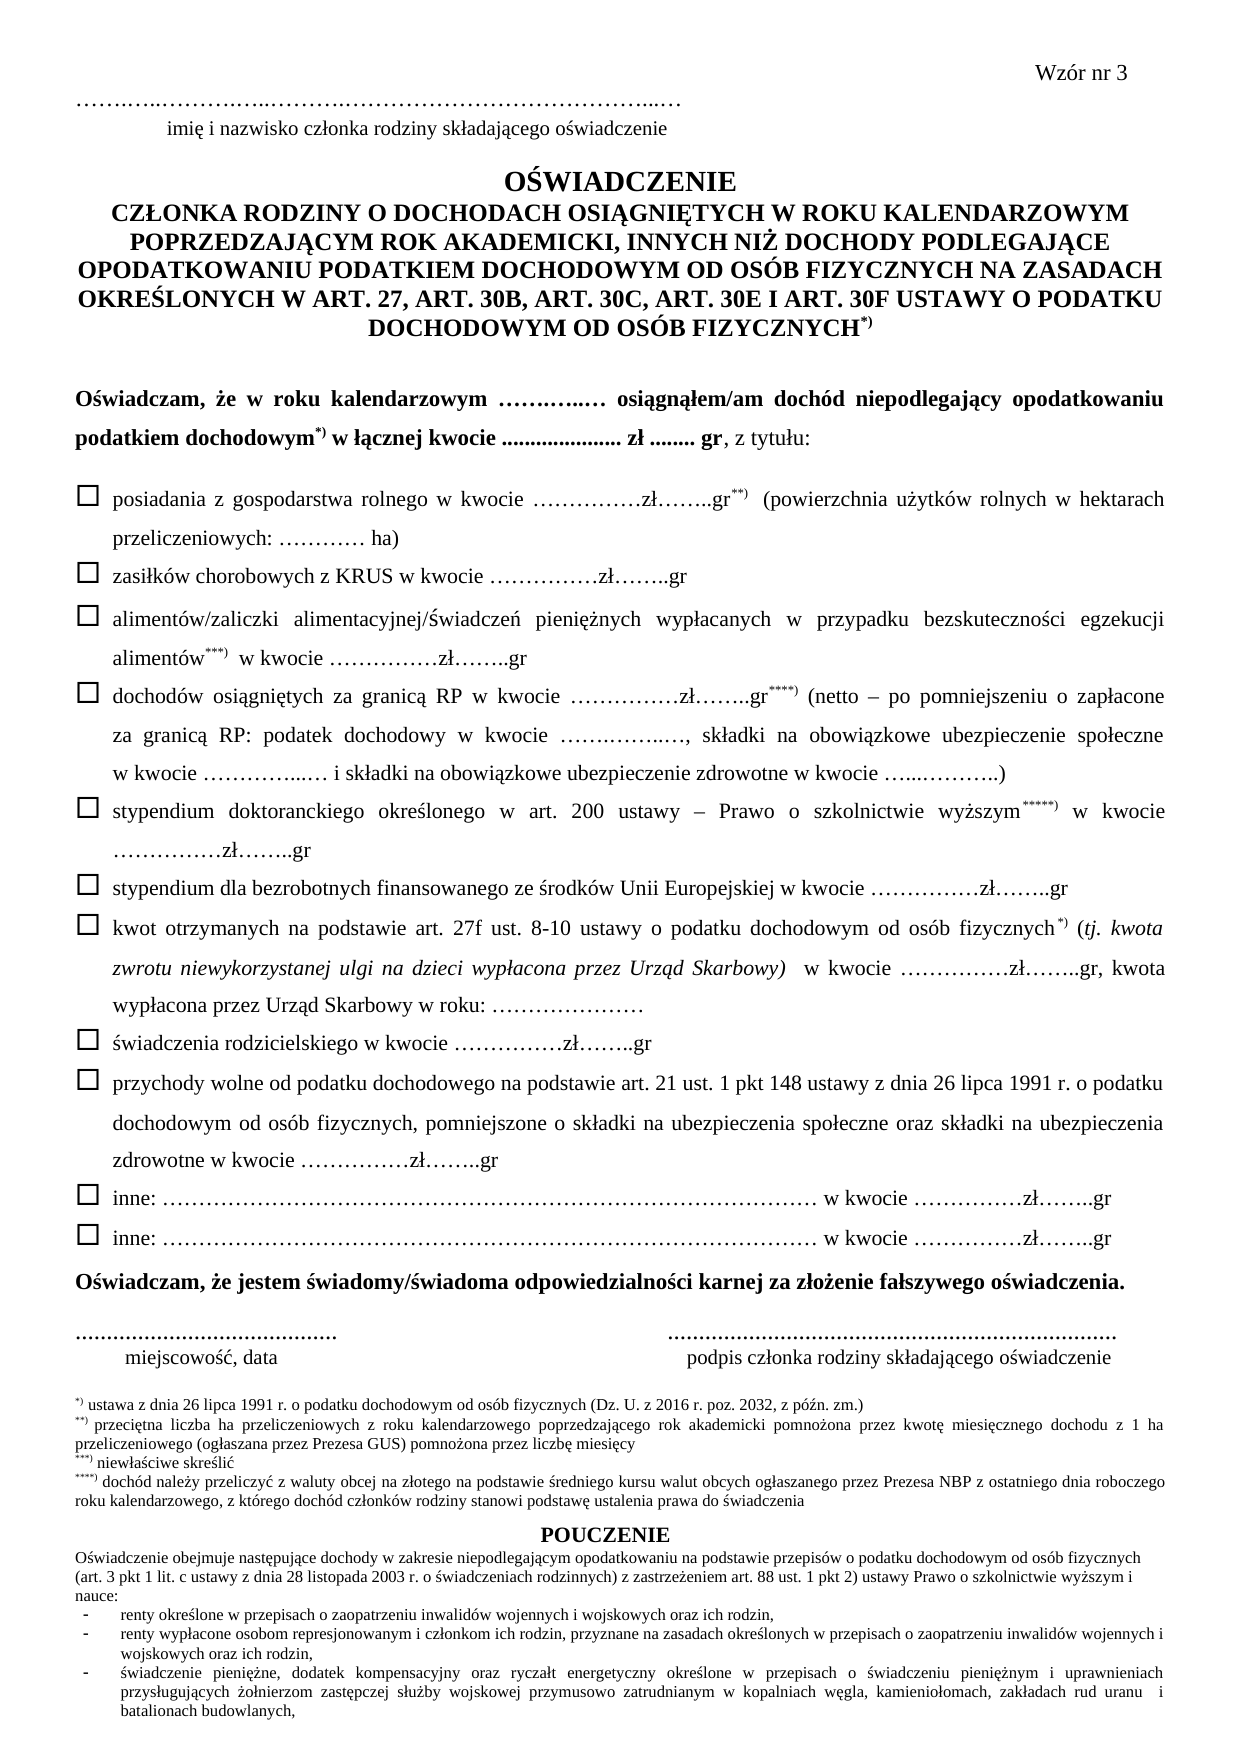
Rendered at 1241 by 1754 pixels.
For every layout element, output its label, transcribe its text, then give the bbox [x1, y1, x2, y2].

text CZŁONKA RODZINY O DOCHODACH OSIĄGNIĘTYCH W ROKU KALENDARZOWYM POPRZEDZAJĄCYM ROK AKADEMICKI, INNYCH NIŻ DOCHODY PODLEGAJĄCE OPODATKOWANIU PODATKIEM DOCHODOWYM OD OSÓB FIZYCZNYCH NA ZASADACH OKREŚLONYCH W ART. 27, ART. 30B, ART. 30C, ART. 30E I ART. 30F USTAWY O PODATKU DOCHODOWYM OD OSÓB FIZYCZNYCH*) [75, 198, 1165, 342]
text POUCZENIE [45, 1522, 1165, 1547]
text .......................................... ........................................................................ [75, 1316, 1165, 1344]
list dochodów osiągniętych za granicą RP w kwocie ……………zł……..gr****) (netto – po pomniejszeniu o zapłacone za granicą RP: podatek dochodowy w kwocie …….……..…, składki na obowiązkowe ubezpieczenie społeczne w kwocie …………...… i składki na obowiązkowe ubezpieczenie zdrowotne w kwocie …...………..) [75, 683, 1165, 785]
list zasiłków chorobowych z KRUS w kwocie ……………zł……..gr [75, 563, 1165, 589]
list świadczenia rodzicielskiego w kwocie ……………zł……..gr [75, 1030, 1165, 1057]
list przychody wolne od podatku dochodowego na podstawie art. 21 ust. 1 pkt 148 ustawy z dnia 26 lipca 1991 r. o podatku dochodowym od osób fizycznych, pomniejszone o składki na ubezpieczenia społeczne oraz składki na ubezpieczenia zdrowotne w kwocie ……………zł……..gr [75, 1070, 1165, 1173]
text miejscowość, data podpis członka rodziny składającego oświadczenie [75, 1344, 1165, 1369]
text Oświadczenie obejmuje następujące dochody w zakresie niepodlegającym opodatkowaniu na podstawie przepisów o podatku dochodowym od osób fizycznych (art. 3 pkt 1 lit. c ustawy z dnia 28 listopada 2003 r. o świadczeniach rodzinnych) z zastrzeżeniem art. 88 ust. 1 pkt 2) ustawy Prawo o szkolnictwie wyższym i nauce: [75, 1547, 1165, 1605]
list inne: ……………………………………………………………………………… w kwocie ……………zł……..gr [75, 1185, 1165, 1212]
text imię i nazwisko członka rodziny składającego oświadczenie [75, 112, 1168, 141]
text ****) dochód należy przeliczyć z waluty obcej na złotego na podstawie średniego kursu walut obcych ogłaszanego przez Prezesa NBP z ostatniego dnia roboczego roku kalendarzowego, z którego dochód członków rodziny stanowi podstawę ustalenia prawa do świadczenia [75, 1472, 1165, 1510]
list stypendium doktoranckiego określonego w art. 200 ustawy – Prawo o szkolnictwie wyższym*****) w kwocie ……………zł……..gr [75, 798, 1165, 862]
list stypendium dla bezrobotnych finansowanego ze środków Unii Europejskiej w kwocie ……………zł……..gr [75, 875, 1165, 902]
list renty wypłacone osobom represjonowanym i członkom ich rodzin, przyznane na zasadach określonych w przepisach o zaopatrzeniu inwalidów wojennych i wojskowych oraz ich rodzin, [83, 1624, 1165, 1663]
list renty określone w przepisach o zaopatrzeniu inwalidów wojennych i wojskowych oraz ich rodzin, [83, 1605, 1165, 1624]
text …….…..……….…..……….…………………………………...… [75, 85, 1168, 112]
list alimentów/zaliczki alimentacyjnej/świadczeń pieniężnych wypłacanych w przypadku bezskuteczności egzekucji alimentów***) w kwocie ……………zł……..gr [75, 603, 1165, 670]
text Wzór nr 3 [1035, 59, 1168, 85]
list posiadania z gospodarstwa rolnego w kwocie ……………zł……..gr**) (powierzchnia użytków rolnych w hektarach przeliczeniowych: ………… ha) [75, 486, 1165, 550]
list kwot otrzymanych na podstawie art. 27f ust. 8-10 ustawy o podatku dochodowym od osób fizycznych*) (tj. kwota zwrotu niewykorzystanej ulgi na dzieci wypłacona przez Urząd Skarbowy) w kwocie ……………zł……..gr, kwota wypłacona przez Urząd Skarbowy w roku: ………………… [75, 915, 1165, 1018]
text Oświadczam, że w roku kalendarzowym …….…..… osiągnąłem/am dochód niepodlegający opodatkowaniu podatkiem dochodowym*) w łącznej kwocie ..................... zł ........ gr, z tytułu: [75, 385, 1165, 451]
text OŚWIADCZENIE [75, 164, 1165, 198]
list świadczenie pieniężne, dodatek kompensacyjny oraz ryczałt energetyczny określone w przepisach o świadczeniu pieniężnym i uprawnieniach przysługujących żołnierzom zastępczej służby wojskowej przymusowo zatrudnianym w kopalniach węgla, kamieniołomach, zakładach rud uranu i batalionach budowlanych, [83, 1663, 1165, 1720]
text **) przeciętna liczba ha przeliczeniowych z roku kalendarzowego poprzedzającego rok akademicki pomnożona przez kwotę miesięcznego dochodu z 1 ha przeliczeniowego (ogłaszana przez Prezesa GUS) pomnożona przez liczbę miesięcy [75, 1414, 1165, 1453]
text *) ustawa z dnia 26 lipca 1991 r. o podatku dochodowym od osób fizycznych (Dz. U. z 2016 r. poz. 2032, z późn. zm.) [75, 1395, 1165, 1414]
text ***) niewłaściwe skreślić [75, 1453, 1165, 1472]
list inne: ……………………………………………………………………………… w kwocie ……………zł……..gr [75, 1225, 1165, 1252]
text Oświadczam, że jestem świadomy/świadoma odpowiedzialności karnej za złożenie fałszywego oświadczenia. [75, 1268, 1165, 1294]
